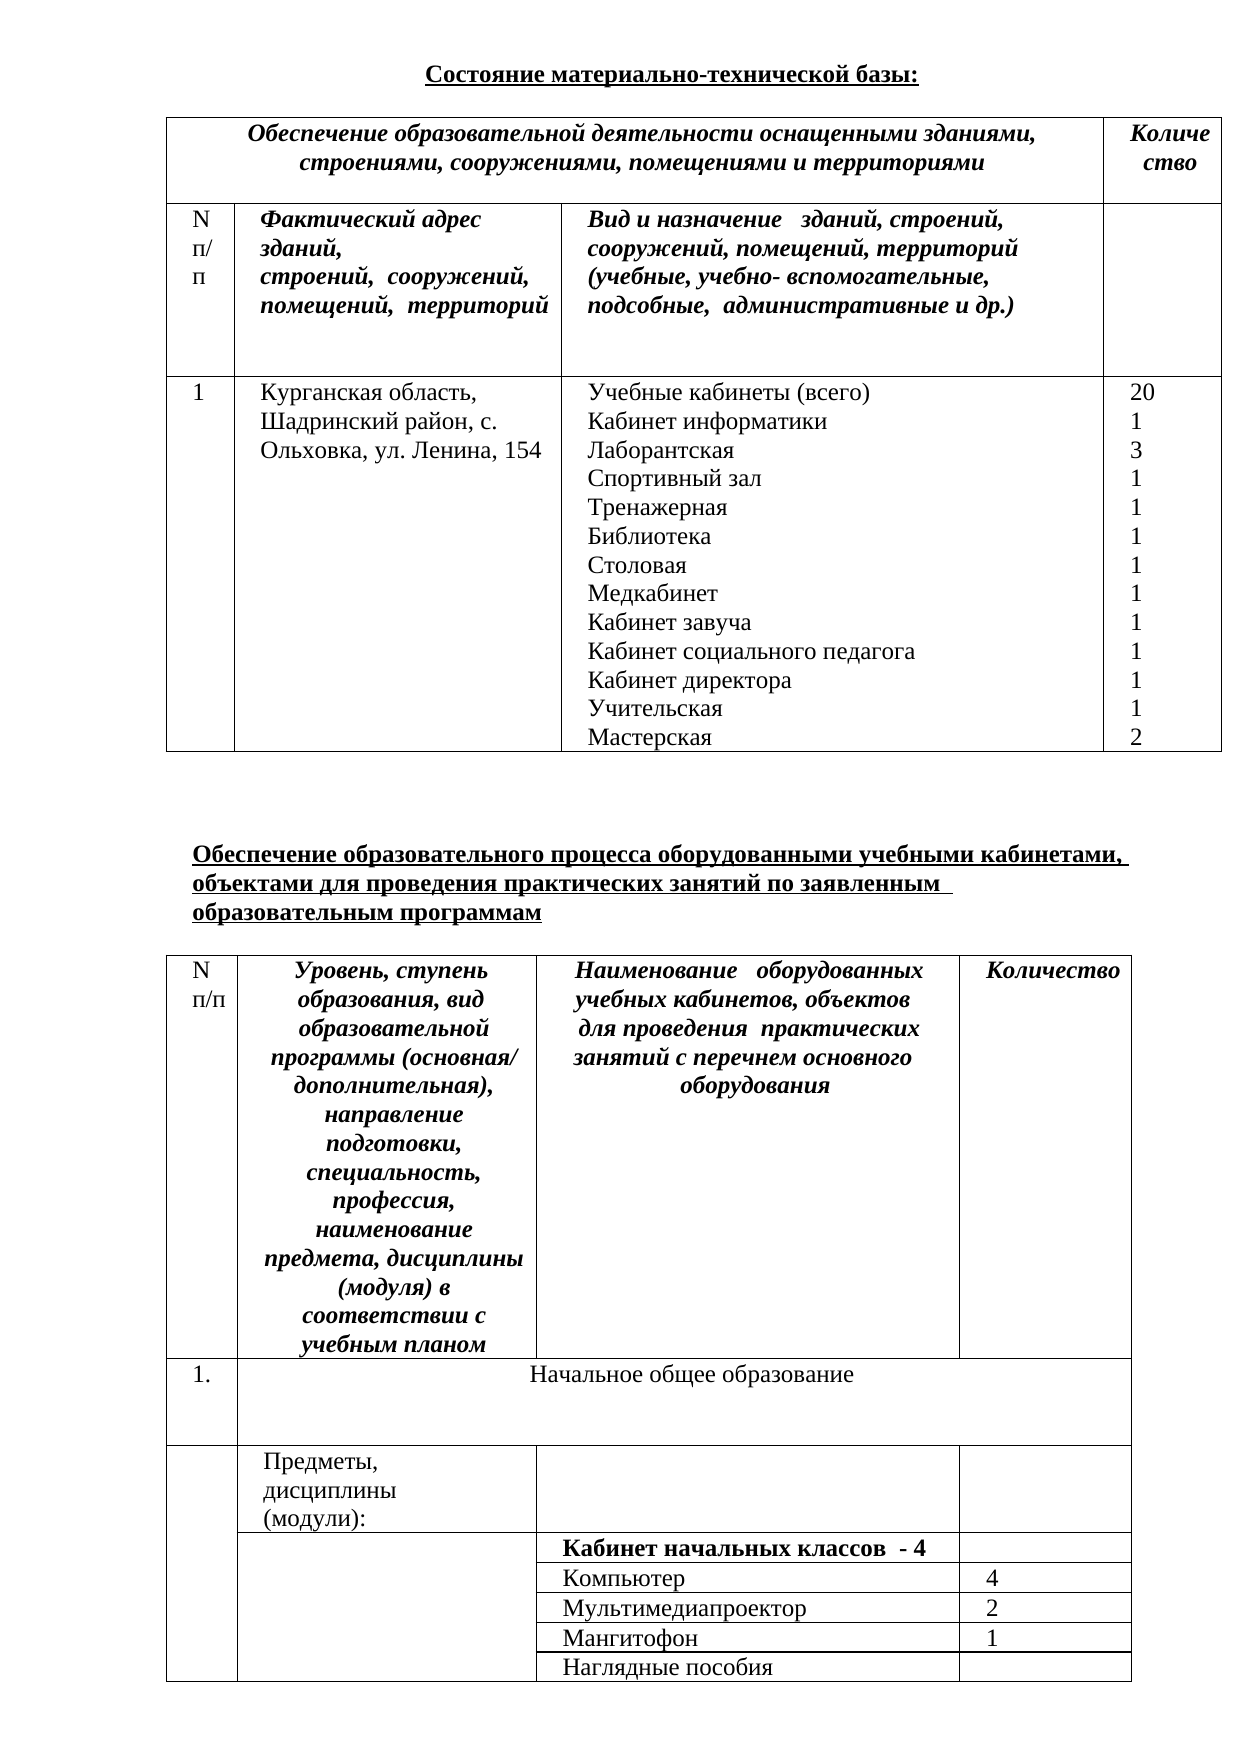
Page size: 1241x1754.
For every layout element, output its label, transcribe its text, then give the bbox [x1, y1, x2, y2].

table_cell Мультимедиапроектор [537, 1593, 959, 1622]
table_header Обеспечение образовательной деятельности оснащенными зданиями, строениями, сооружениями, помещениями и территориями [167, 118, 1103, 203]
table_header Количество [1104, 118, 1221, 203]
table_header Наименование оборудованных учебных кабинетов, объектов для проведения практических занятий с перечнем основного оборудования [537, 956, 959, 1358]
table_cell [1104, 204, 1221, 376]
table_cell Кабинет начальных классов - 4 [537, 1533, 959, 1562]
table_cell [167, 1446, 237, 1681]
table_header N п/п [167, 956, 237, 1358]
table_cell [238, 1533, 536, 1681]
table_cell Курганская область, Шадринский район, с. Ольховка, ул. Ленина, 154 [235, 377, 561, 751]
table_cell [960, 1653, 1131, 1681]
table_cell 2 [960, 1593, 1131, 1622]
table_cell Компьютер [537, 1563, 959, 1592]
table_cell [960, 1446, 1131, 1532]
text Обеспечение образовательного процесса оборудованными учебными кабинетами, объектами для проведения практических занятий по заявленным образовательным программам [192, 839, 1152, 925]
table_cell Начальное общее образование [238, 1359, 1131, 1445]
table_cell Наглядные пособия [537, 1653, 959, 1681]
text Состояние материально-технической базы: [192, 59, 1152, 88]
table_cell [537, 1446, 959, 1532]
table_cell Предметы, дисциплины (модули): [238, 1446, 536, 1532]
table_cell Фактический адрес зданий, строений, сооружений, помещений, территорий [235, 204, 561, 376]
table_cell N п/п [167, 204, 234, 376]
table_cell 1. [167, 1359, 237, 1445]
table_cell Мангитофон [537, 1623, 959, 1651]
table_header Уровень, ступень образования, вид образовательной программы (основная/ дополнительная), направление подготовки, специальность, профессия, наименование предмета, дисциплины (модуля) в соответствии с учебным планом [238, 956, 536, 1358]
table_cell [960, 1533, 1131, 1562]
table_cell 1 [960, 1623, 1131, 1651]
table_cell 4 [960, 1563, 1131, 1592]
table_cell 20 1 3 1 1 1 1 1 1 1 1 1 2 [1104, 377, 1221, 751]
table_cell Вид и назначение зданий, строений, сооружений, помещений, территорий (учебные, учебно- вспомогательные, подсобные, административные и др.) [562, 204, 1103, 376]
table_cell 1 [167, 377, 234, 751]
table_header Количество [960, 956, 1131, 1358]
table_cell Учебные кабинеты (всего) Кабинет информатики Лаборантская Спортивный зал Тренажерная Библиотека Столовая Медкабинет Кабинет завуча Кабинет социального педагога Кабинет директора Учительская Мастерская [562, 377, 1103, 751]
